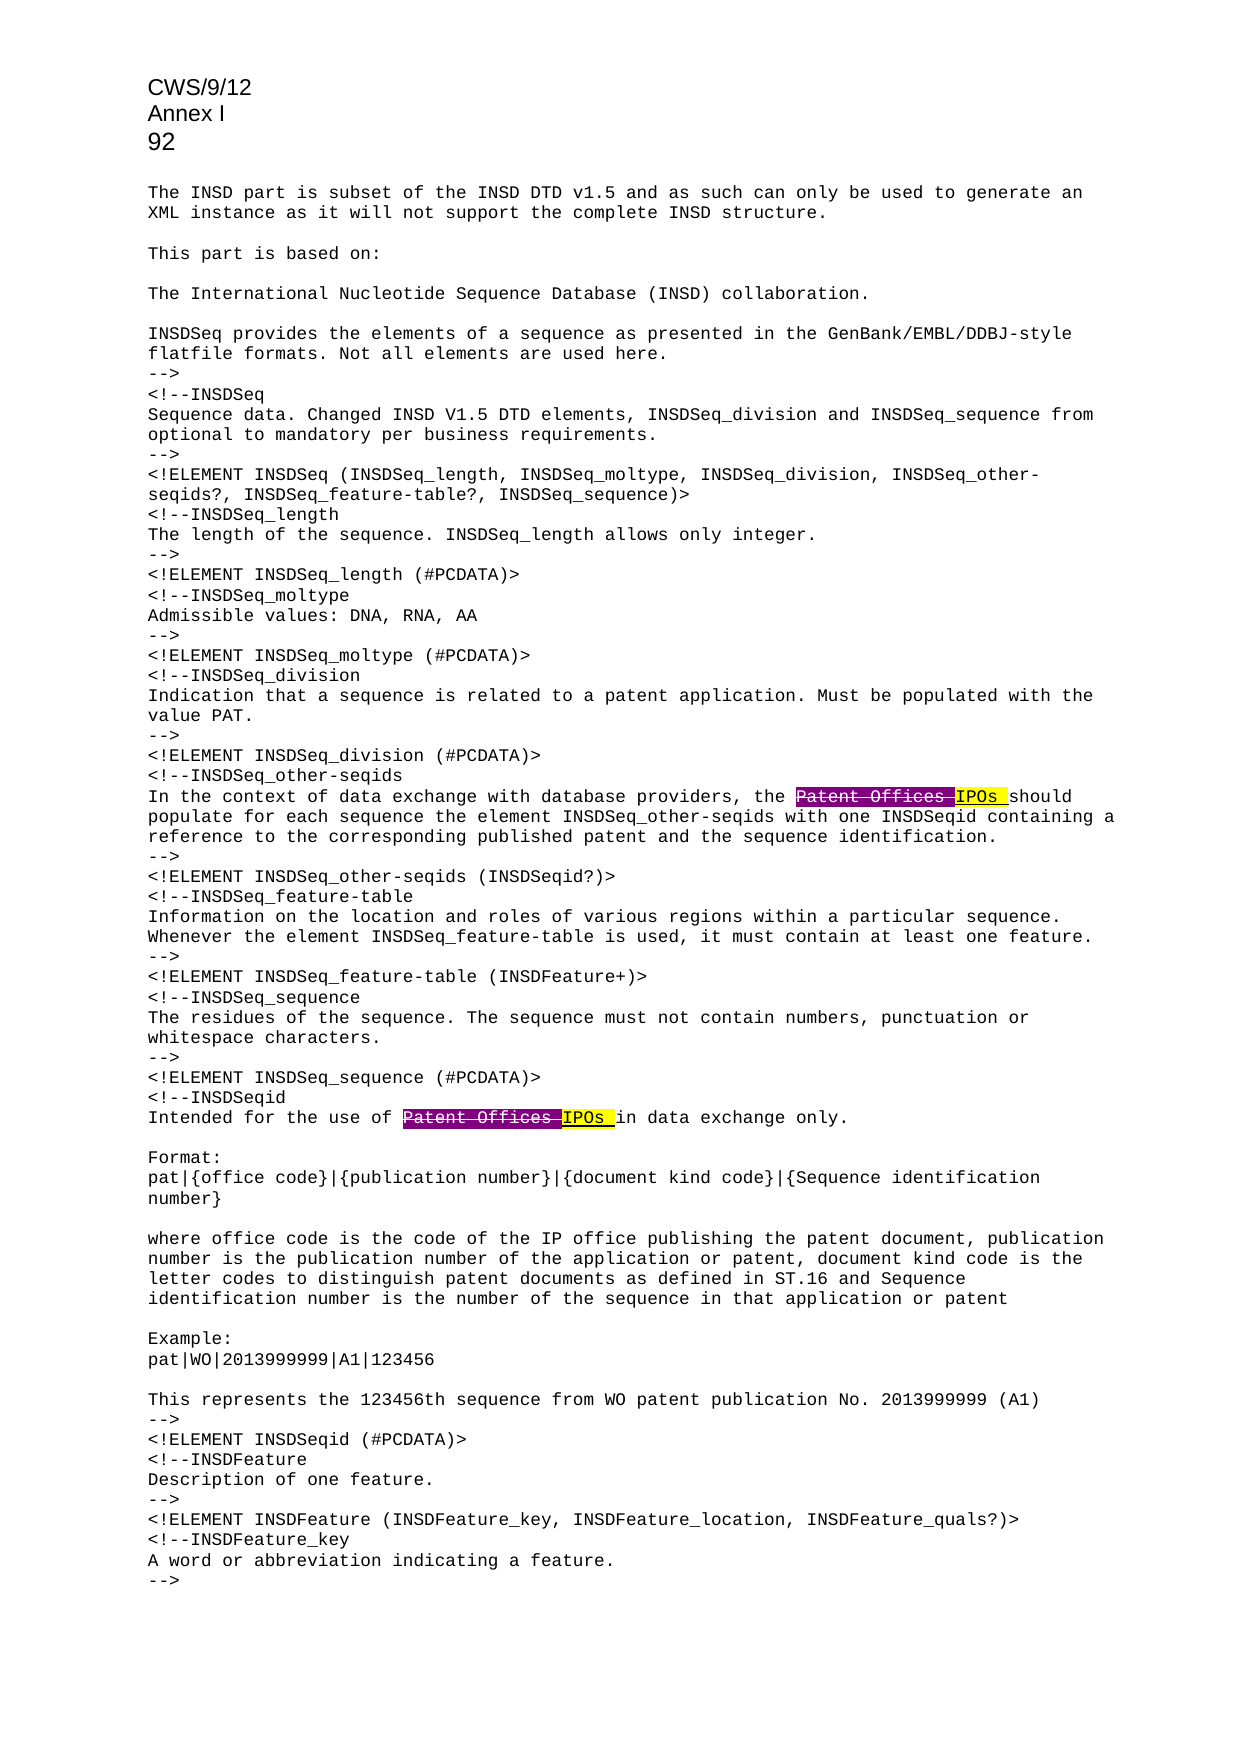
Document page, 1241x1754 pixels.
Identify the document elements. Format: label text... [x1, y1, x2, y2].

text where office code is the code of the IP office publishing the patent document, publication number is the publication number of the application or patent, document kind code is the letter codes to distinguish patent documents as defined in ST.16 and Sequence identification number is the number of the sequence in that application or patent [148, 1229, 1122, 1310]
text --> [148, 365, 1122, 385]
text --> [148, 445, 1122, 466]
text <!--INSDFeature [148, 1451, 1122, 1471]
text <!ELEMENT INSDSeqid (#PCDATA)> [148, 1431, 1122, 1451]
text --> [148, 1491, 1122, 1511]
text Information on the location and roles of various regions within a particular sequence. Whenever the element INSDSeq_feature-table is used, it must contain at least one feature. [148, 908, 1122, 948]
text The International Nucleotide Sequence Database (INSD) collaboration. [148, 284, 1122, 305]
text Format: [148, 1149, 1122, 1169]
text --> [148, 626, 1122, 646]
text The length of the sequence. INSDSeq_length allows only integer. [148, 526, 1122, 546]
text <!--INSDSeq_feature-table [148, 888, 1122, 908]
text --> [148, 546, 1122, 566]
text Intended for the use of Patent Offices IPOs in data exchange only. [148, 1109, 403, 1129]
text <!ELEMENT INSDSeq_sequence (#PCDATA)> [148, 1069, 1122, 1089]
text INSDSeq provides the elements of a sequence as presented in the GenBank/EMBL/DDBJ-style flatfile formats. Not all elements are used here. [148, 325, 1122, 365]
text <!ELEMENT INSDFeature (INSDFeature_key, INSDFeature_location, INSDFeature_quals?)> [148, 1511, 1122, 1531]
text <!--INSDSeq_moltype [148, 586, 1122, 606]
text In the context of data exchange with database providers, the Patent Offices IPOs should populate for each sequence the element INSDSeq_other-seqids with one INSDSeqid containing a reference to the corresponding published patent and the sequence identification. [148, 787, 1122, 847]
text Admissible values: DNA, RNA, AA [148, 606, 1122, 626]
text <!ELEMENT INSDSeq_division (#PCDATA)> [148, 747, 1122, 767]
text <!--INSDSeq_sequence [148, 988, 1122, 1008]
text --> [148, 847, 1122, 868]
text This represents the 123456th sequence from WO patent publication No. 2013999999 (A1) [148, 1390, 1122, 1410]
text --> [148, 1048, 1122, 1069]
text --> [148, 1571, 1122, 1591]
text Example: [148, 1330, 1122, 1350]
text Indication that a sequence is related to a patent application. Must be populated with the value PAT. [148, 687, 1122, 727]
text --> [148, 948, 1122, 968]
text --> [148, 727, 1122, 747]
text The INSD part is subset of the INSD DTD v1.5 and as such can only be used to generate an XML instance as it will not support the complete INSD structure. [148, 184, 1122, 224]
text <!ELEMENT INSDSeq_moltype (#PCDATA)> [148, 646, 1122, 667]
text <!--INSDSeq_length [148, 506, 1122, 526]
text <!--INSDSeqid [148, 1089, 1122, 1109]
text <!ELEMENT INSDSeq_other-seqids (INSDSeqid?)> [148, 868, 1122, 888]
text pat|WO|2013999999|A1|123456 [148, 1350, 1122, 1370]
text <!ELEMENT INSDSeq (INSDSeq_length, INSDSeq_moltype, INSDSeq_division, INSDSeq_other-seqids?, INSDSeq_feature-table?, INSDSeq_sequence)> [148, 466, 1122, 506]
text Sequence data. Changed INSD V1.5 DTD elements, INSDSeq_division and INSDSeq_sequence from optional to mandatory per business requirements. [148, 405, 1122, 445]
text <!--INSDSeq [148, 385, 1122, 405]
text A word or abbreviation indicating a feature. [148, 1551, 1122, 1571]
text --> [148, 1410, 1122, 1431]
text <!--INSDFeature_key [148, 1531, 1122, 1551]
text <!ELEMENT INSDSeq_length (#PCDATA)> [148, 566, 1122, 586]
text pat|{office code}|{publication number}|{document kind code}|{Sequence identification number} [148, 1169, 1122, 1209]
text This part is based on: [148, 244, 1122, 264]
text Description of one feature. [148, 1471, 1122, 1491]
text Intended for the use of Patent Offices IPOs in data exchange only. [615, 1109, 1122, 1129]
text <!ELEMENT INSDSeq_feature-table (INSDFeature+)> [148, 968, 1122, 988]
text The residues of the sequence. The sequence must not contain numbers, punctuation or whitespace characters. [148, 1008, 1122, 1048]
text <!--INSDSeq_other-seqids [148, 767, 1122, 787]
text <!--INSDSeq_division [148, 667, 1122, 687]
